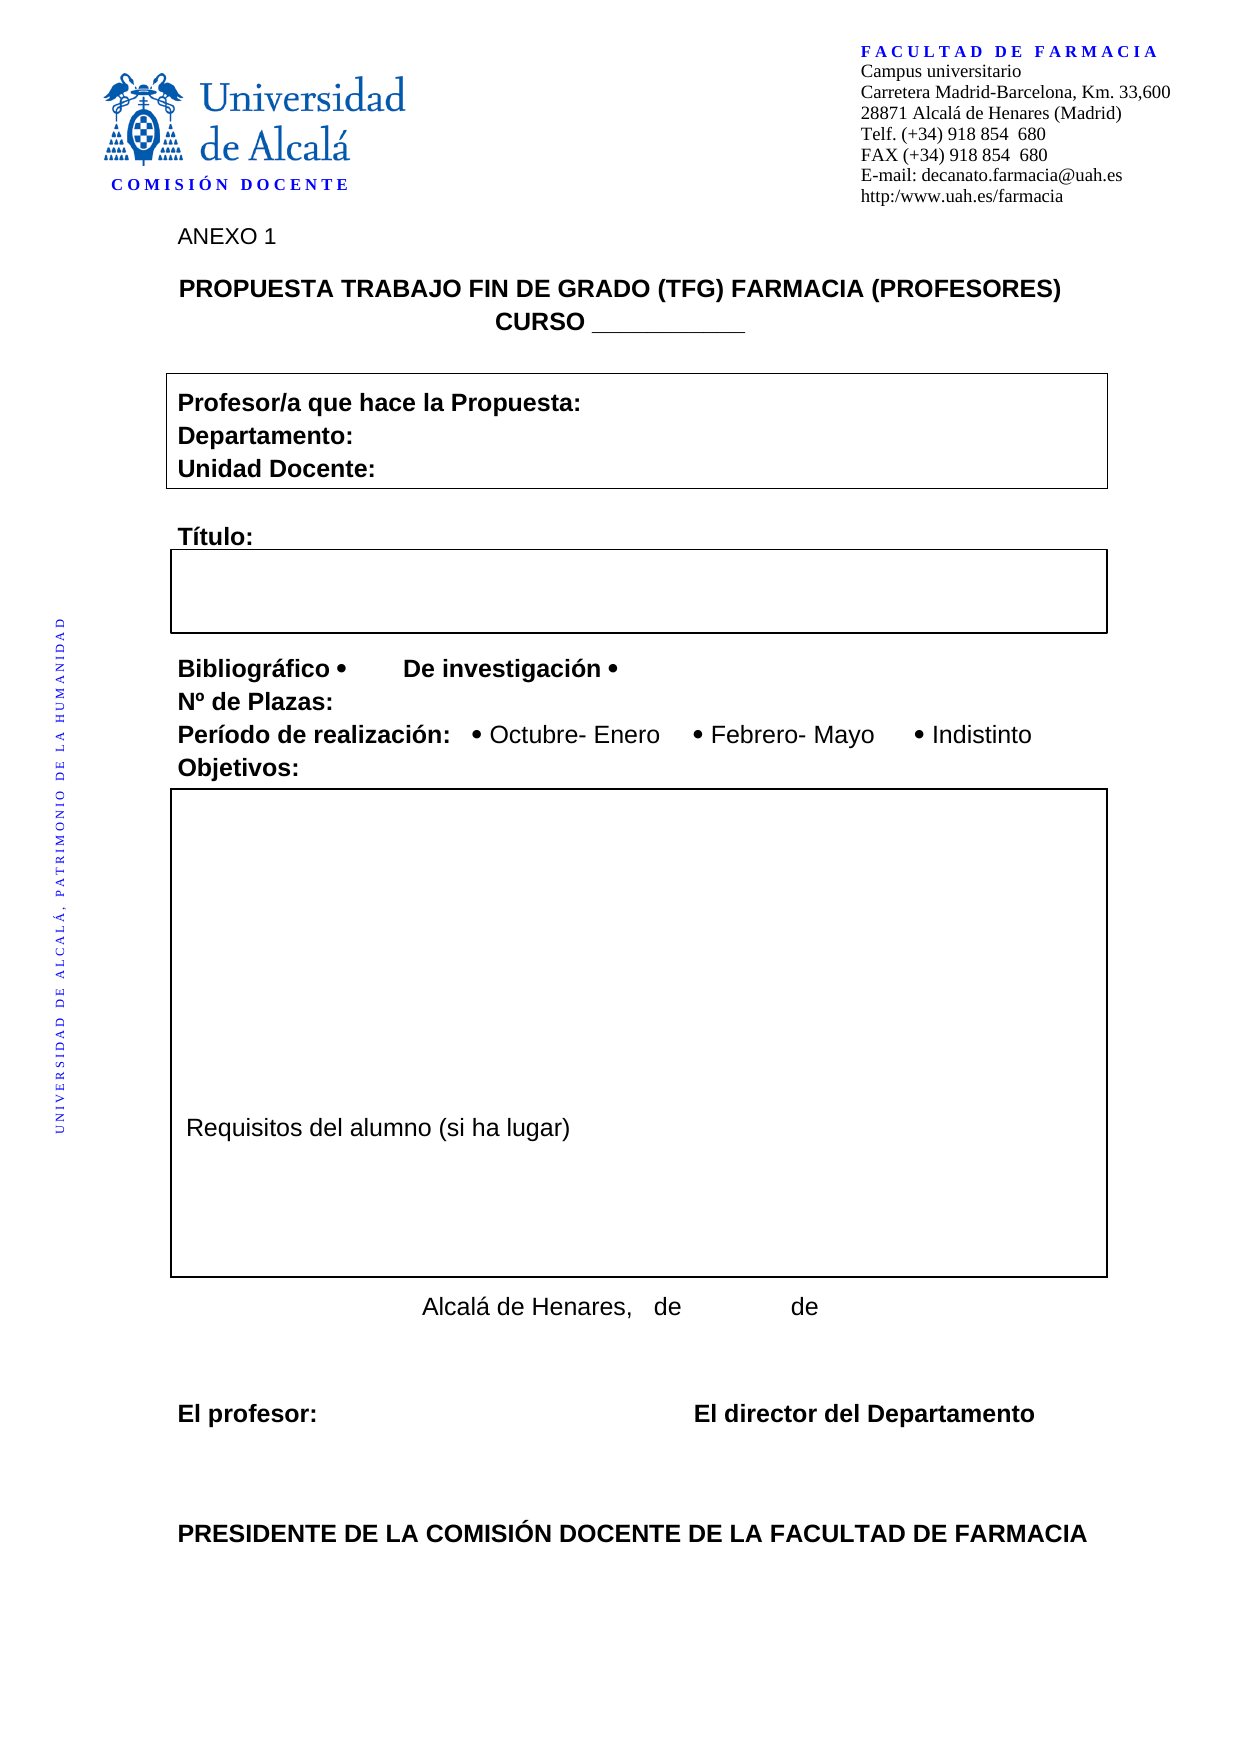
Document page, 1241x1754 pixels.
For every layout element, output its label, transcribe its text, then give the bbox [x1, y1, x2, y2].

text ANEXO 1 [177, 223, 1063, 249]
table_header Profesor/a que hace la Propuesta: Departamento: Unidad Docente: [167, 374, 1107, 487]
text Objetivos: [177, 753, 1063, 782]
text PRESIDENTE DE LA COMISIÓN DOCENTE DE LA FACULTAD DE FARMACIA [177, 1519, 1107, 1548]
text Período de realización: Octubre- Enero Febrero- Mayo Indistinto [177, 720, 1093, 749]
text Nº de Plazas: [177, 687, 1063, 716]
text PROPUESTA TRABAJO FIN DE GRADO (TFG) FARMACIA (PROFESORES) [177, 274, 1063, 303]
text Alcalá de Henares, de de [177, 1291, 1063, 1320]
text Título: [177, 522, 1063, 549]
text El profesor: El director del Departamento [177, 1399, 1063, 1428]
text Bibliográfico De investigación [177, 654, 1063, 682]
text CURSO ___________ [177, 307, 1063, 336]
